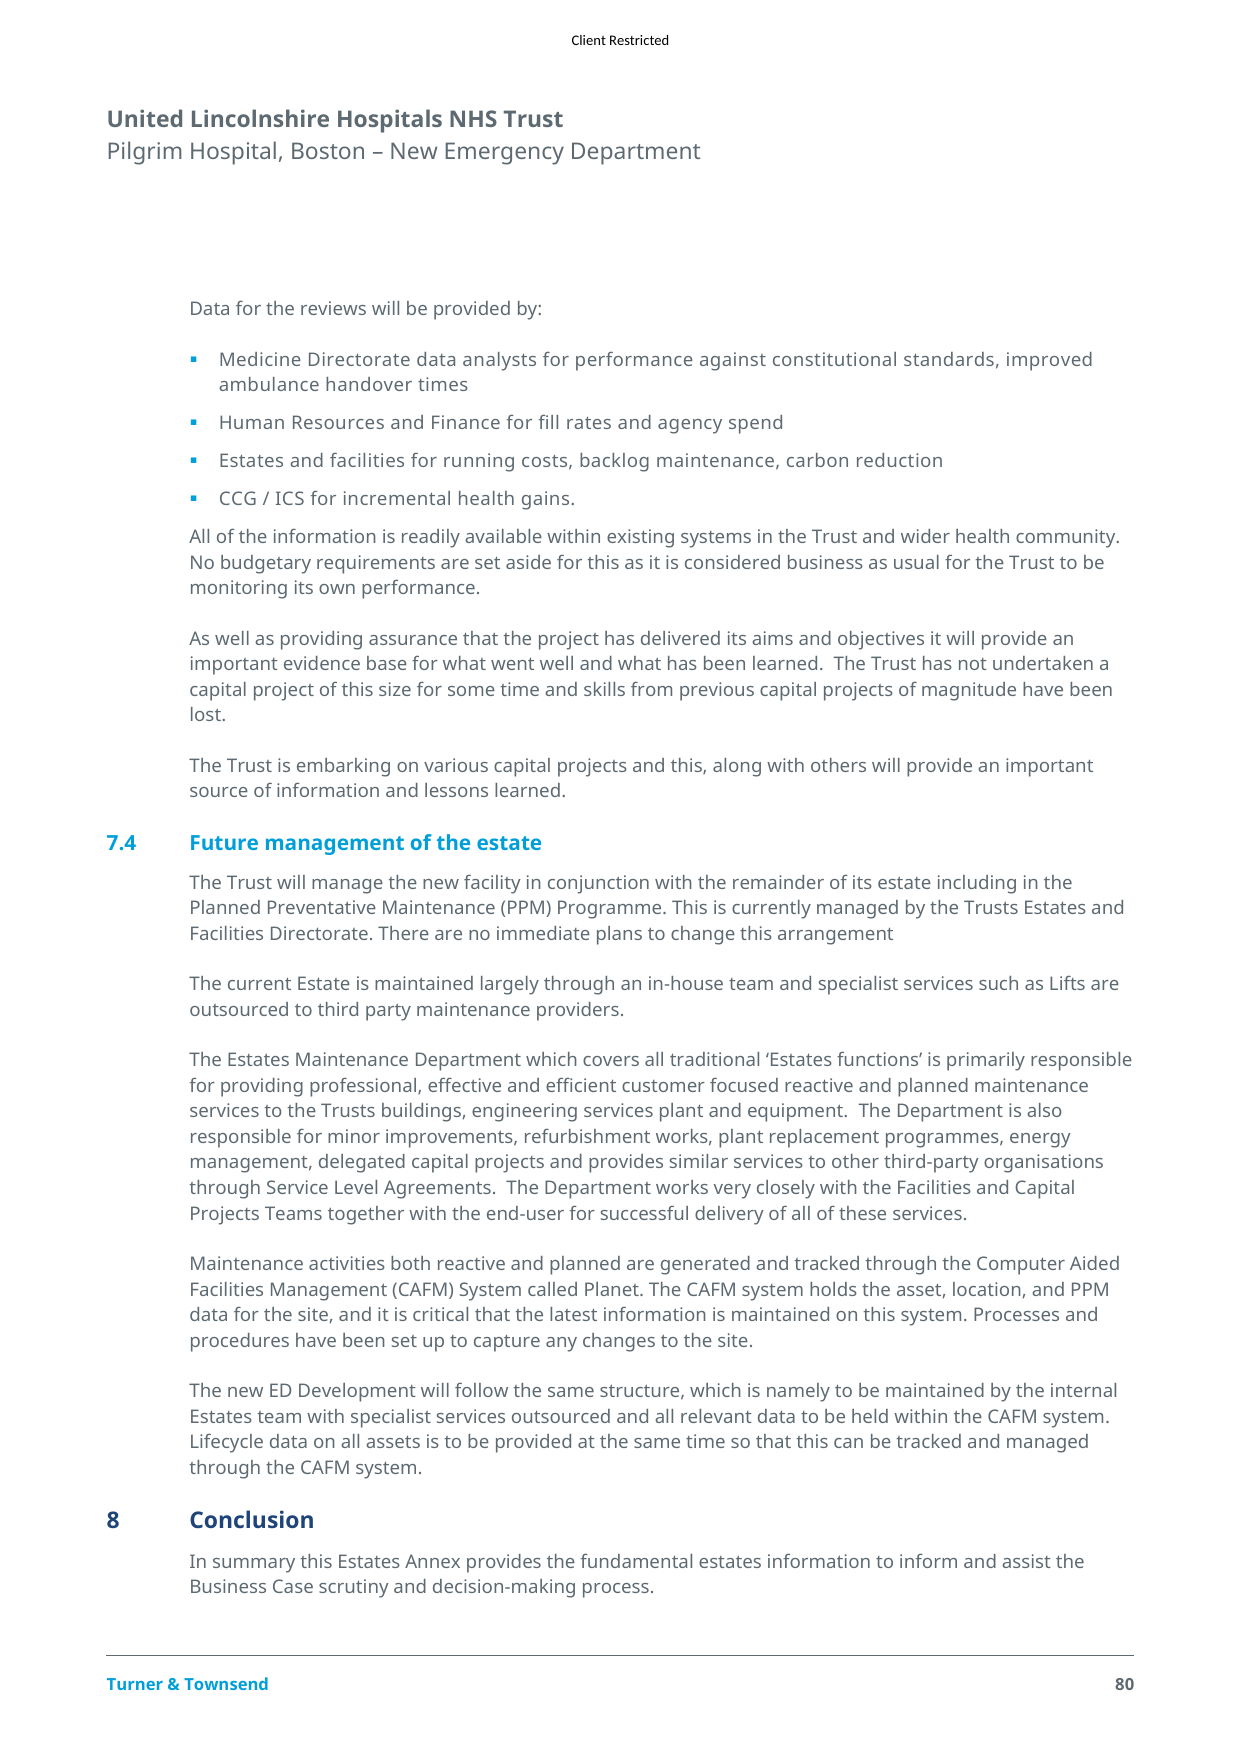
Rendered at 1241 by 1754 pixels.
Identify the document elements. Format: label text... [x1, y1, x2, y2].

list CCG / ICS for incremental health gains. [189, 485, 1134, 511]
text The Trust is embarking on various capital projects and this, along with others will provide an important source of information and lessons learned. [189, 752, 1134, 803]
text All of the information is readily available within existing systems in the Trust and wider health community. No budgetary requirements are set aside for this as it is considered business as usual for the Trust to be monitoring its own performance. [189, 523, 1134, 600]
list Human Resources and Finance for fill rates and agency spend [189, 409, 1134, 435]
subtitle Conclusion [106, 1504, 1134, 1536]
list Medicine Directorate data analysts for performance against constitutional standards, improved ambulance handover times [189, 346, 1134, 397]
text The new ED Development will follow the same structure, which is namely to be maintained by the internal Estates team with specialist services outsourced and all relevant data to be held within the CAFM system. Lifecycle data on all assets is to be provided at the same time so that this can be tracked and managed through the CAFM system. [189, 1377, 1134, 1479]
text In summary this Estates Annex provides the fundamental estates information to inform and assist the Business Case scrutiny and decision-making process. [189, 1548, 1134, 1599]
text Data for the reviews will be provided by: [189, 295, 1134, 321]
text The current Estate is maintained largely through an in-house team and specialist services such as Lifts are outsourced to third party maintenance providers. [189, 971, 1134, 1022]
text The Trust will manage the new facility in conjunction with the remainder of its estate including in the Planned Preventative Maintenance (PPM) Programme. This is currently managed by the Trusts Estates and Facilities Directorate. There are no immediate plans to change this arrangement [189, 869, 1134, 946]
list Estates and facilities for running costs, backlog maintenance, carbon reduction [189, 447, 1134, 473]
subtitle Future management of the estate [106, 828, 1134, 857]
text Maintenance activities both reactive and planned are generated and tracked through the Computer Aided Facilities Management (CAFM) System called Planet. The CAFM system holds the asset, location, and PPM data for the site, and it is critical that the latest information is maintained on this system. Processes and procedures have been set up to capture any changes to the site. [189, 1250, 1134, 1352]
text The Estates Maintenance Department which covers all traditional ‘Estates functions’ is primarily responsible for providing professional, effective and efficient customer focused reactive and planned maintenance services to the Trusts buildings, engineering services plant and equipment. The Department is also responsible for minor improvements, refurbishment works, plant replacement programmes, energy management, delegated capital projects and provides similar services to other third-party organisations through Service Level Agreements. The Department works very closely with the Facilities and Capital Projects Teams together with the end-user for successful delivery of all of these services. [189, 1047, 1134, 1225]
text As well as providing assurance that the project has delivered its aims and objectives it will provide an important evidence base for what went well and what has been learned. The Trust has not undertaken a capital project of this size for some time and skills from previous capital projects of magnitude have been lost. [189, 625, 1134, 727]
